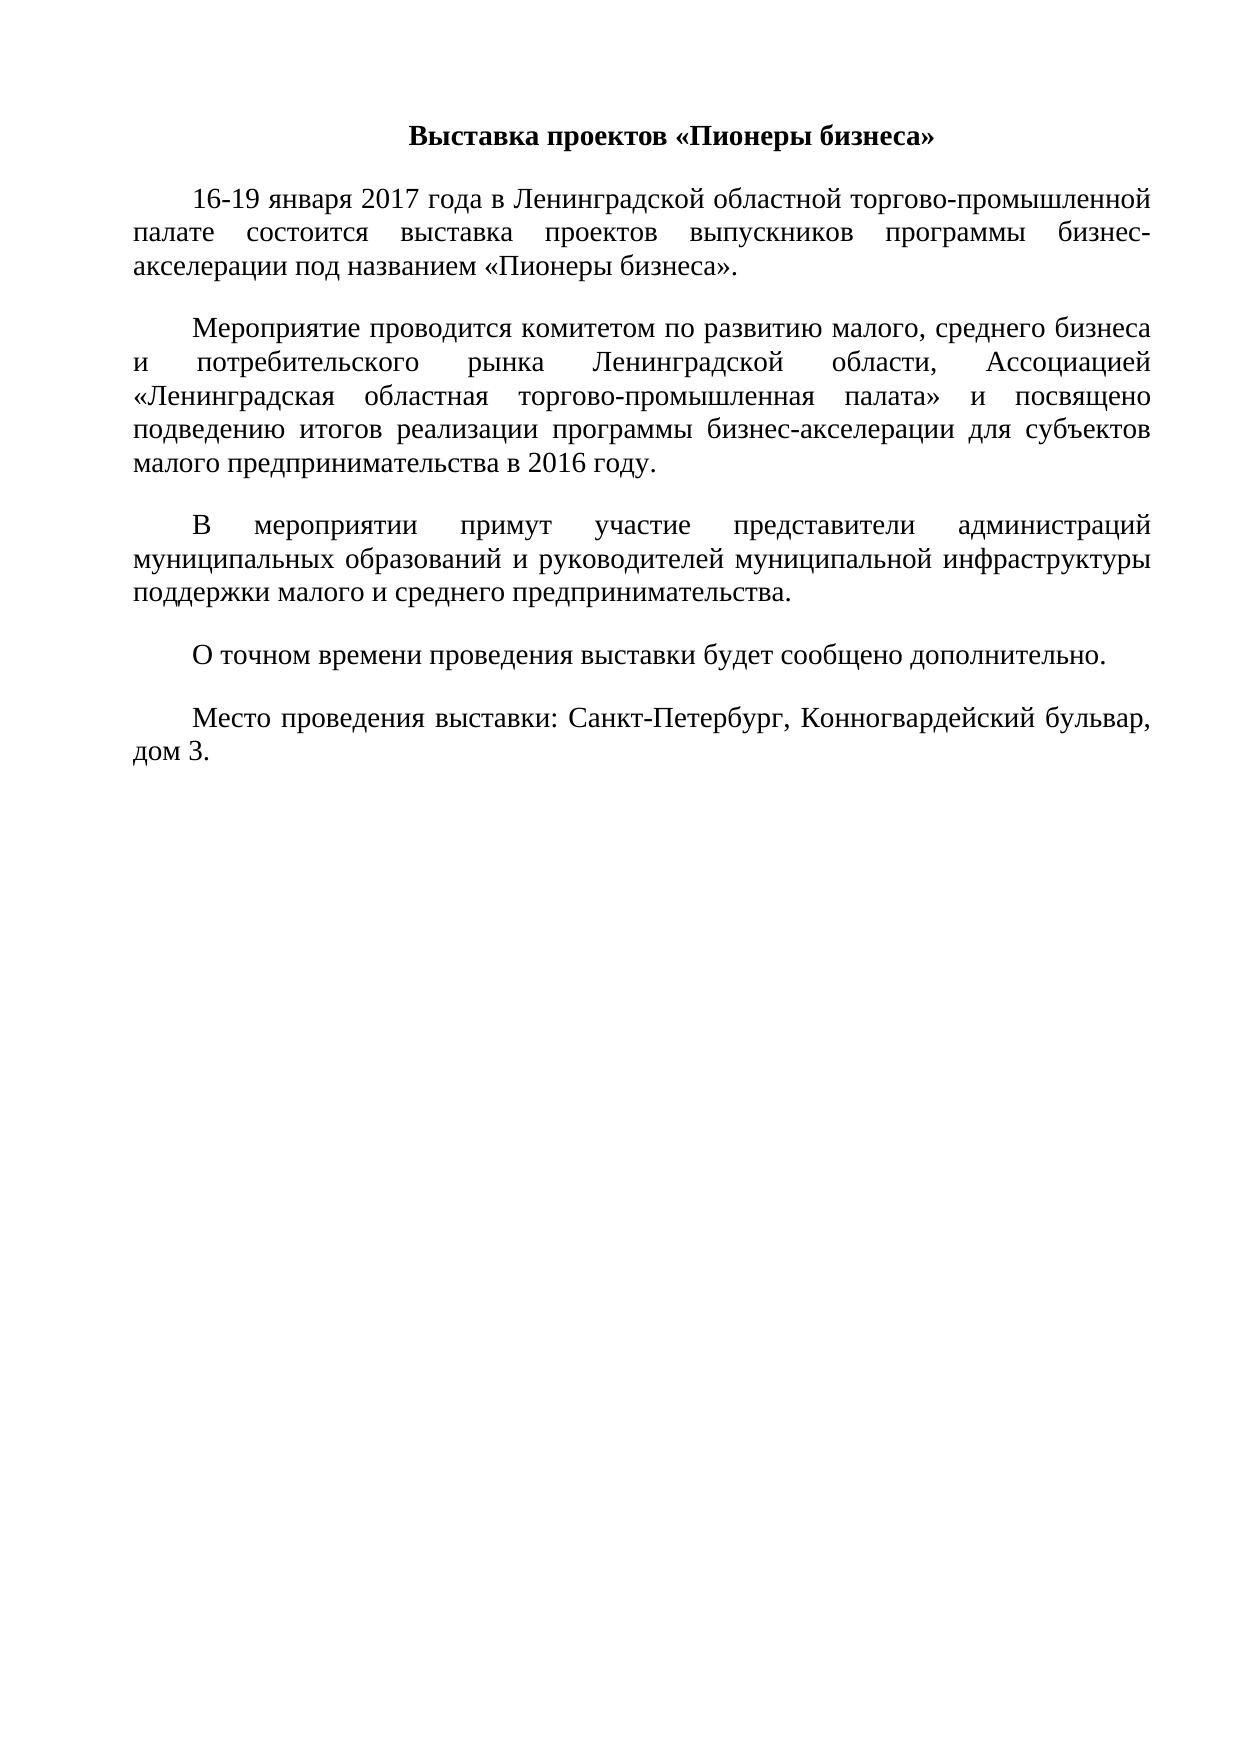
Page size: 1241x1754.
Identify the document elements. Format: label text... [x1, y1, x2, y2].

text Место проведения выставки: Санкт-Петербург, Конногвардейский бульвар, дом 3. [133, 700, 1152, 767]
text Мероприятие проводится комитетом по развитию малого, среднего бизнеса и потребительского рынка Ленинградской области, Ассоциацией «Ленинградская областная торгово-промышленная палата» и посвящено подведению итогов реализации программы бизнес-акселерации для субъектов малого предпринимательства в 2016 году. [133, 311, 1152, 478]
text 16-19 января 2017 года в Ленинградской областной торгово-промышленной палате состоится выставка проектов выпускников программы бизнес-акселерации под названием «Пионеры бизнеса». [133, 181, 1152, 281]
text Выставка проектов «Пионеры бизнеса» [133, 118, 1152, 152]
text В мероприятии примут участие представители администраций муниципальных образований и руководителей муниципальной инфраструктуры поддержки малого и среднего предпринимательства. [133, 507, 1152, 608]
text О точном времени проведения выставки будет сообщено дополнительно. [133, 637, 1152, 671]
